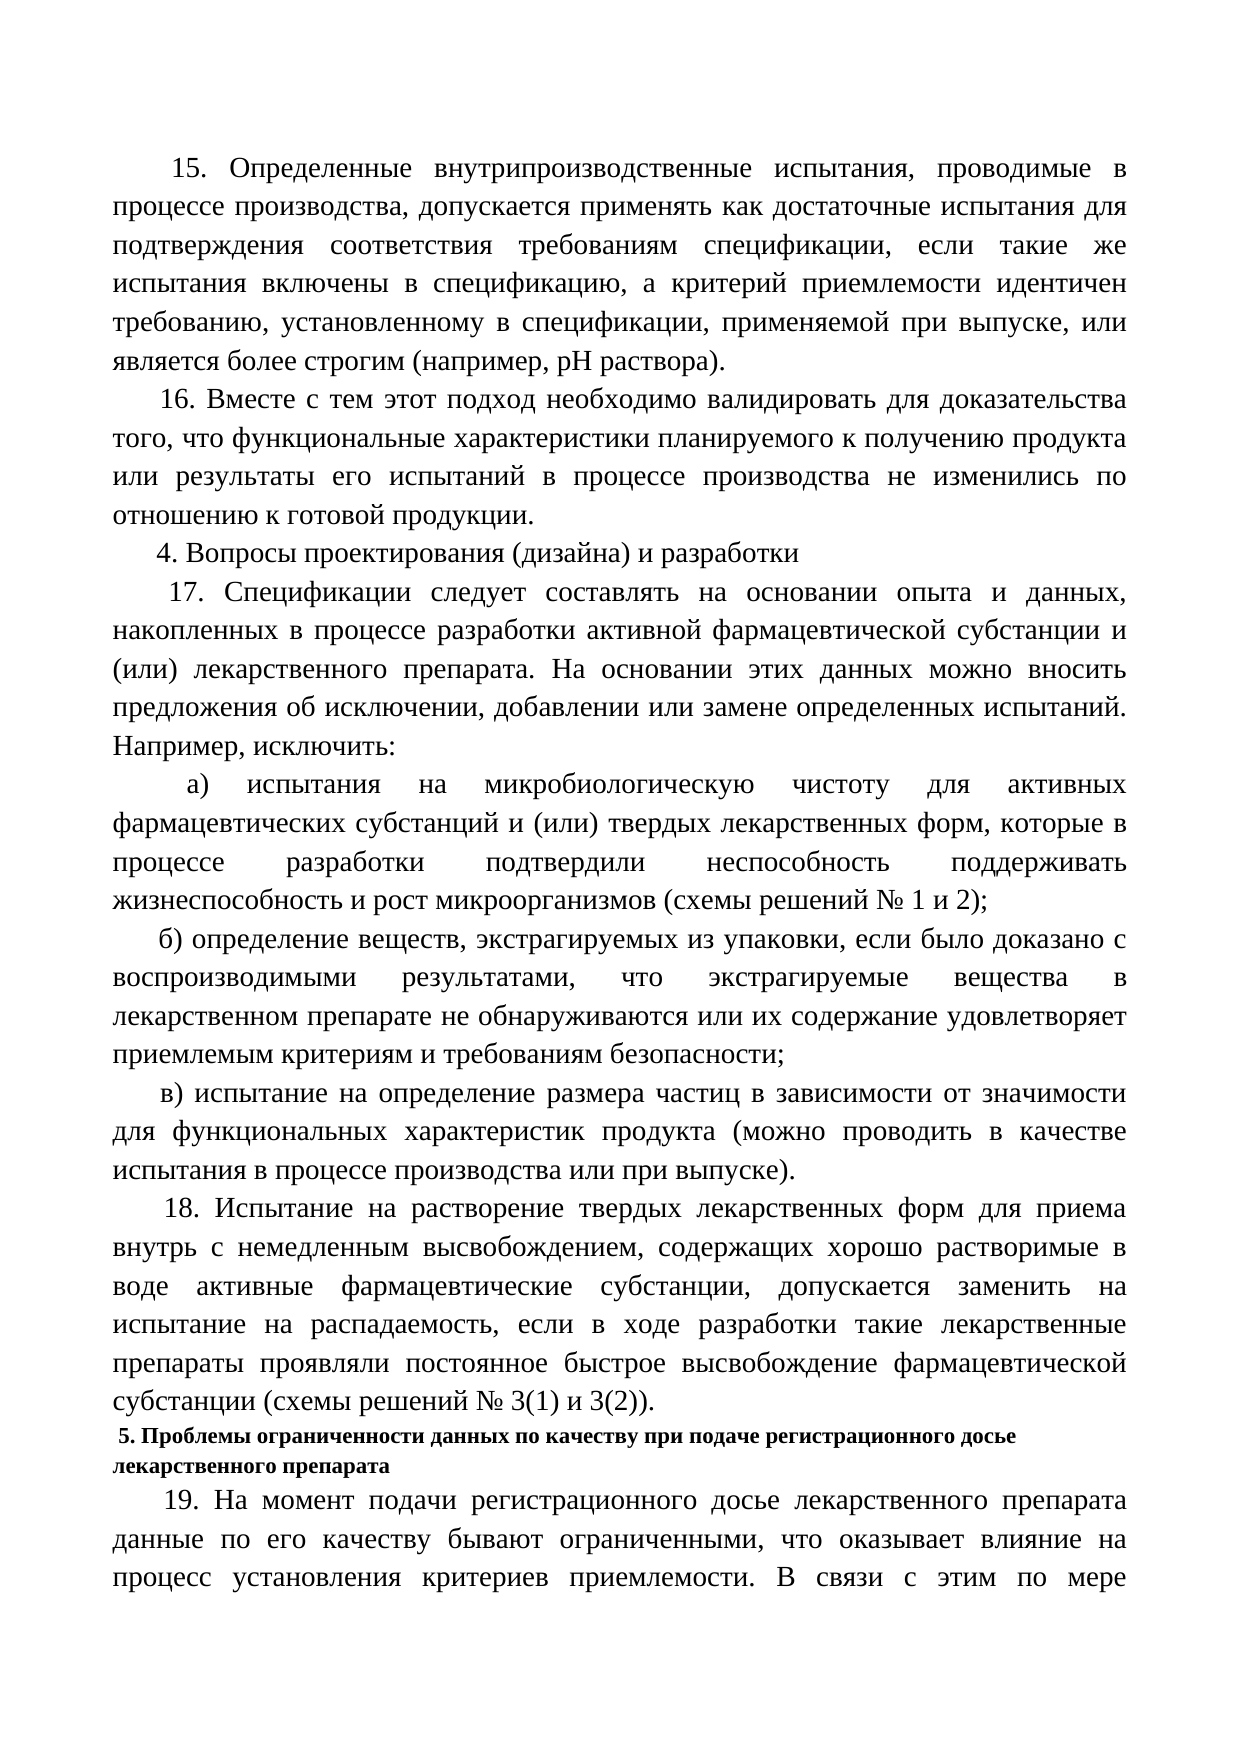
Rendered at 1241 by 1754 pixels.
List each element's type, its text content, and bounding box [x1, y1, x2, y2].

text 4. Вопросы проектирования (дизайна) и разработки [112, 535, 1128, 569]
text а) испытания на микробиологическую чистоту для активных фармацевтических субстанций и (или) твердых лекарственных форм, которые в процессе разработки подтвердили неспособность поддерживать жизнеспособность и рост микроорганизмов (схемы решений № 1 и 2); [112, 767, 1128, 916]
text 5. Проблемы ограниченности данных по качеству при подаче регистрационного досье лекарственного препарата [112, 1422, 1128, 1478]
text 16. Вместе с тем этот подход необходимо валидировать для доказательства того, что функциональные характеристики планируемого к получению продукта или результаты его испытаний в процессе производства не изменились по отношению к готовой продукции. [112, 381, 1128, 530]
text б) определение веществ, экстрагируемых из упаковки, если было доказано с воспроизводимыми результатами, что экстрагируемые вещества в лекарственном препарате не обнаруживаются или их содержание удовлетворяет приемлемым критериям и требованиям безопасности; [112, 921, 1128, 1070]
text 17. Спецификации следует составлять на основании опыта и данных, накопленных в процессе разработки активной фармацевтической субстанции и (или) лекарственного препарата. На основании этих данных можно вносить предложения об исключении, добавлении или замене определенных испытаний. Например, исключить: [112, 574, 1128, 762]
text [112, 1482, 1128, 1593]
text 15. Определенные внутрипроизводственные испытания, проводимые в процессе производства, допускается применять как достаточные испытания для подтверждения соответствия требованиям спецификации, если такие же испытания включены в спецификацию, а критерий приемлемости идентичен требованию, установленному в спецификации, применяемой при выпуске, или является более строгим (например, pH раствора). [112, 150, 1128, 376]
text 18. Испытание на растворение твердых лекарственных форм для приема внутрь с немедленным высвобождением, содержащих хорошо растворимые в воде активные фармацевтические субстанции, допускается заменить на испытание на распадаемость, если в ходе разработки такие лекарственные препараты проявляли постоянное быстрое высвобождение фармацевтической субстанции (схемы решений № 3(1) и 3(2)). [112, 1191, 1128, 1417]
text в) испытание на определение размера частиц в зависимости от значимости для функциональных характеристик продукта (можно проводить в качестве испытания в процессе производства или при выпуске). [112, 1075, 1128, 1186]
